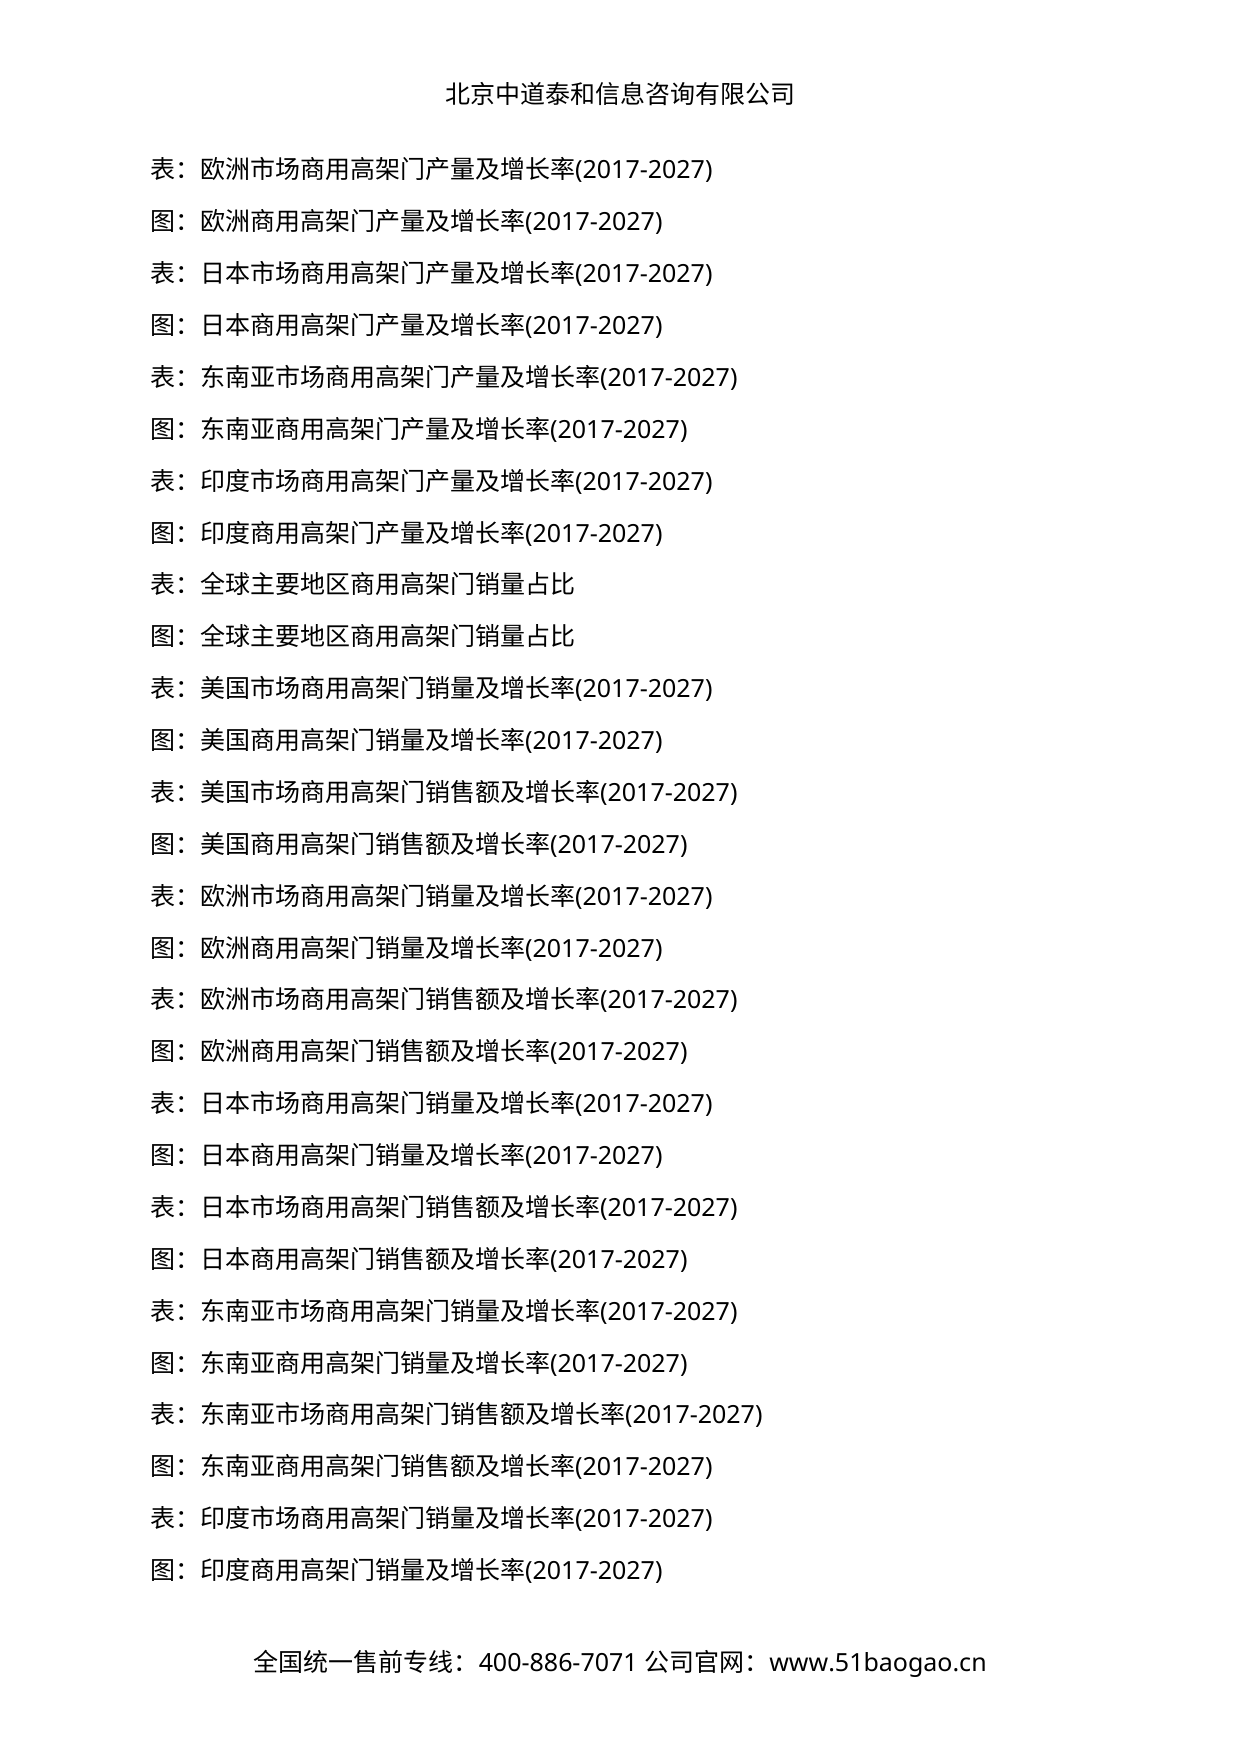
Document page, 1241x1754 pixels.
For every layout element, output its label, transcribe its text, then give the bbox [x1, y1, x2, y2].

text 表：美国市场商用高架门销量及增长率(2017-2027) [150, 669, 1090, 705]
text 表：美国市场商用高架门销售额及增长率(2017-2027) [150, 772, 1090, 809]
text 表：欧洲市场商用高架门销售额及增长率(2017-2027) [150, 980, 1090, 1016]
text 表：日本市场商用高架门销售额及增长率(2017-2027) [150, 1187, 1090, 1224]
text 图：欧洲商用高架门销售额及增长率(2017-2027) [150, 1032, 1090, 1068]
text 表：印度市场商用高架门销量及增长率(2017-2027) [150, 1499, 1090, 1535]
text 图：日本商用高架门销售额及增长率(2017-2027) [150, 1239, 1090, 1276]
text 图：东南亚商用高架门产量及增长率(2017-2027) [150, 409, 1090, 446]
text 图：东南亚商用高架门销量及增长率(2017-2027) [150, 1343, 1090, 1379]
text 图：日本商用高架门产量及增长率(2017-2027) [150, 306, 1090, 342]
text 图：东南亚商用高架门销售额及增长率(2017-2027) [150, 1447, 1090, 1483]
text 图：欧洲商用高架门销量及增长率(2017-2027) [150, 928, 1090, 964]
text 图：印度商用高架门销量及增长率(2017-2027) [150, 1551, 1090, 1587]
text 表：日本市场商用高架门产量及增长率(2017-2027) [150, 254, 1090, 290]
text 图：美国商用高架门销量及增长率(2017-2027) [150, 721, 1090, 757]
text 表：欧洲市场商用高架门产量及增长率(2017-2027) [150, 150, 1090, 186]
text 表：日本市场商用高架门销量及增长率(2017-2027) [150, 1084, 1090, 1120]
text 图：美国商用高架门销售额及增长率(2017-2027) [150, 824, 1090, 861]
text 表：欧洲市场商用高架门销量及增长率(2017-2027) [150, 876, 1090, 912]
text 图：全球主要地区商用高架门销量占比 [150, 617, 1090, 653]
text 图：日本商用高架门销量及增长率(2017-2027) [150, 1136, 1090, 1172]
text 表：印度市场商用高架门产量及增长率(2017-2027) [150, 461, 1090, 497]
text 表：全球主要地区商用高架门销量占比 [150, 565, 1090, 601]
text 表：东南亚市场商用高架门销量及增长率(2017-2027) [150, 1291, 1090, 1327]
text 图：印度商用高架门产量及增长率(2017-2027) [150, 513, 1090, 549]
text 表：东南亚市场商用高架门产量及增长率(2017-2027) [150, 357, 1090, 394]
text 表：东南亚市场商用高架门销售额及增长率(2017-2027) [150, 1395, 1090, 1431]
text 图：欧洲商用高架门产量及增长率(2017-2027) [150, 202, 1090, 238]
